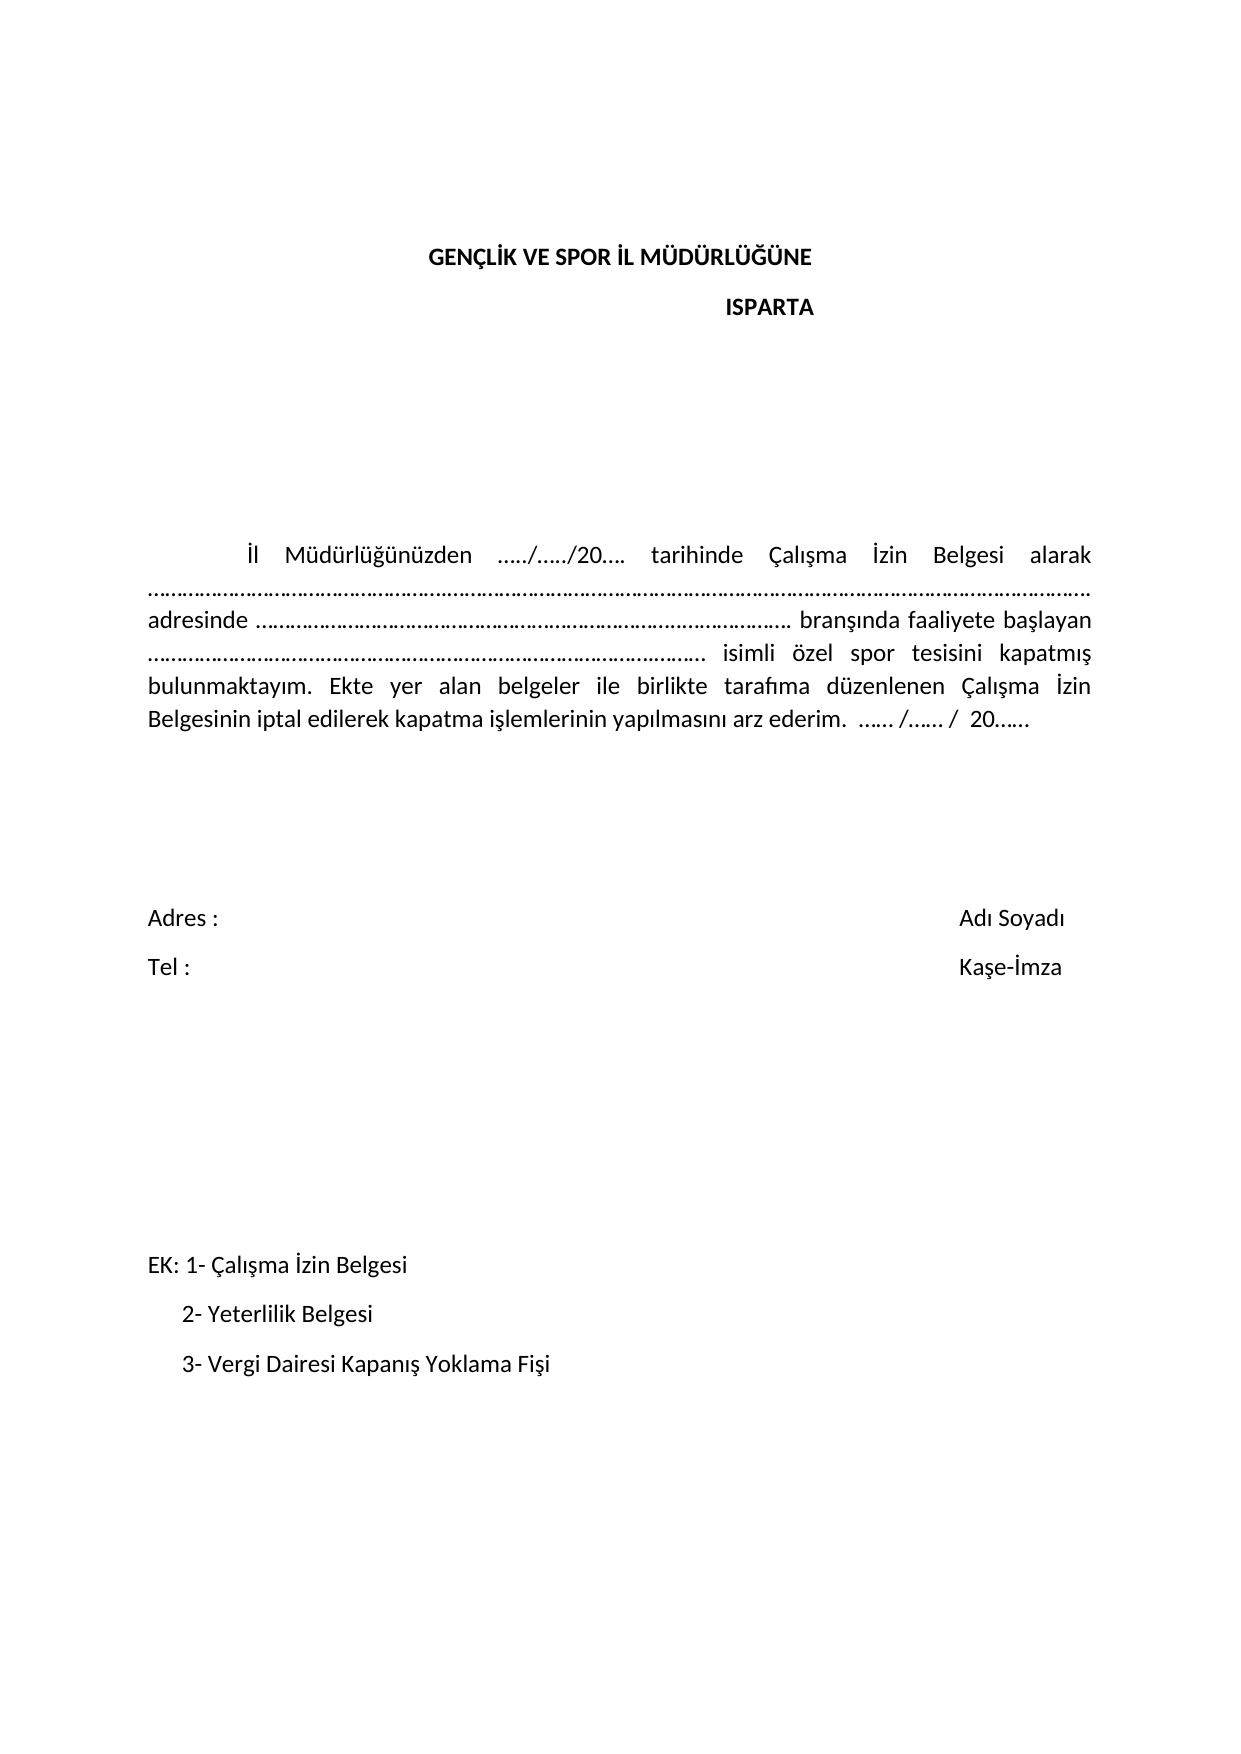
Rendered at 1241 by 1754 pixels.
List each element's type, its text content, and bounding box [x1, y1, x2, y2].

text GENÇLİK VE SPOR İL MÜDÜRLÜĞÜNE [148, 241, 1093, 272]
text İl Müdürlüğünüzden …../…../20…. tarihinde Çalışma İzin Belgesi alarak …………………………………………….…………………………………………………………………………………………………. adresinde ………………………………………………………………..………………. branşında faaliyete başlayan …………………………………………………………………………….……… isimli özel spor tesisini kapatmış bulunmaktayım. Ekte yer alan belgeler ile birlikte tarafıma düzenlenen Çalışma İzin Belgesinin iptal edilerek kapatma işlemlerinin yapılmasını arz ederim. …… /…… / 20…… [148, 539, 1093, 734]
text 3- Vergi Dairesi Kapanış Yoklama Fişi [148, 1348, 1093, 1378]
text 2- Yeterlilik Belgesi [148, 1298, 1093, 1329]
text EK: 1- Çalışma İzin Belgesi [148, 1249, 1093, 1279]
text Tel : Kaşe-İmza [148, 951, 1093, 982]
text ISPARTA [369, 291, 1093, 321]
text Adres : Adı Soyadı [148, 902, 1093, 932]
